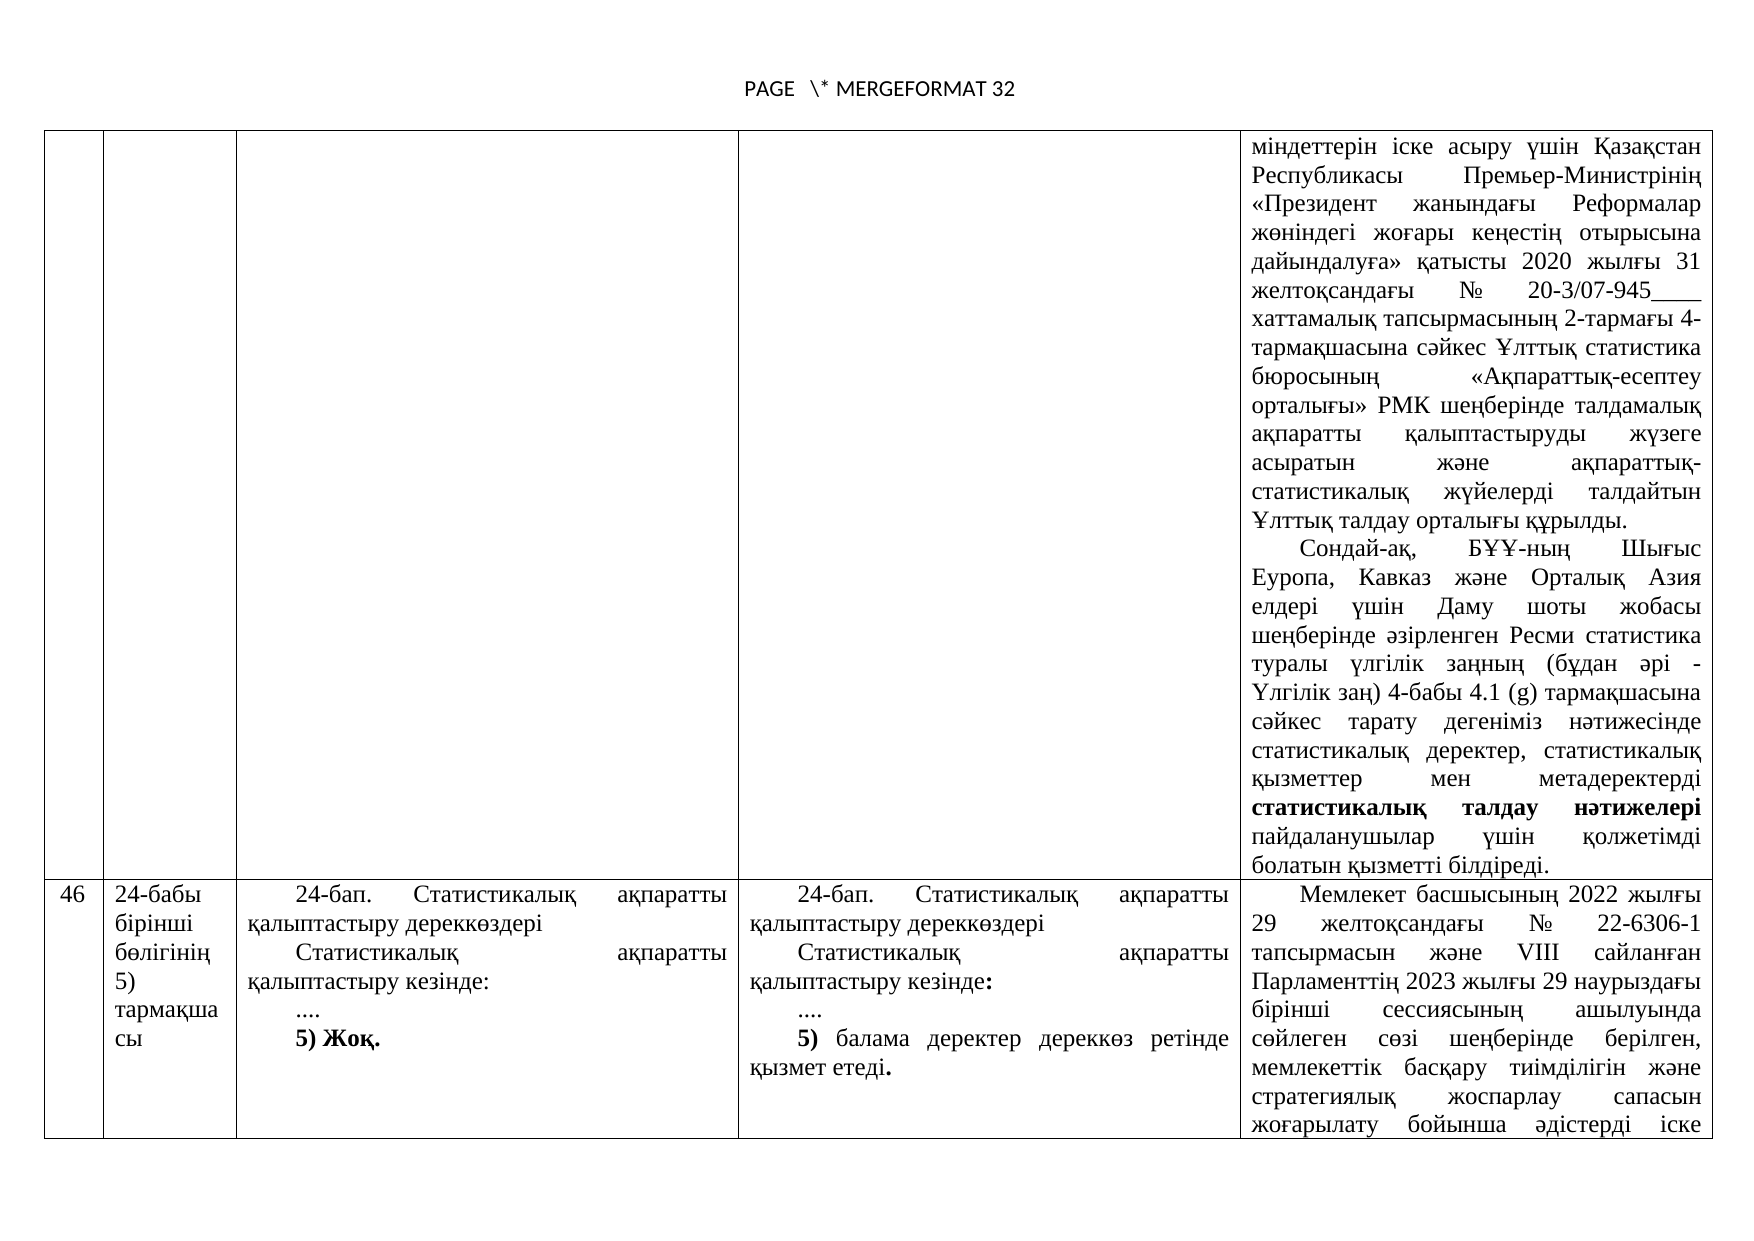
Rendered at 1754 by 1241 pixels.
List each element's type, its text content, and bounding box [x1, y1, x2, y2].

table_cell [237, 880, 738, 1138]
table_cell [237, 131, 738, 878]
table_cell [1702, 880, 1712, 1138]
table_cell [104, 131, 236, 878]
table_cell [45, 880, 103, 1138]
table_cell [739, 880, 1240, 1138]
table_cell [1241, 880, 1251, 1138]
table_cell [739, 131, 1240, 878]
table_cell [45, 131, 103, 878]
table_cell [104, 880, 236, 1138]
